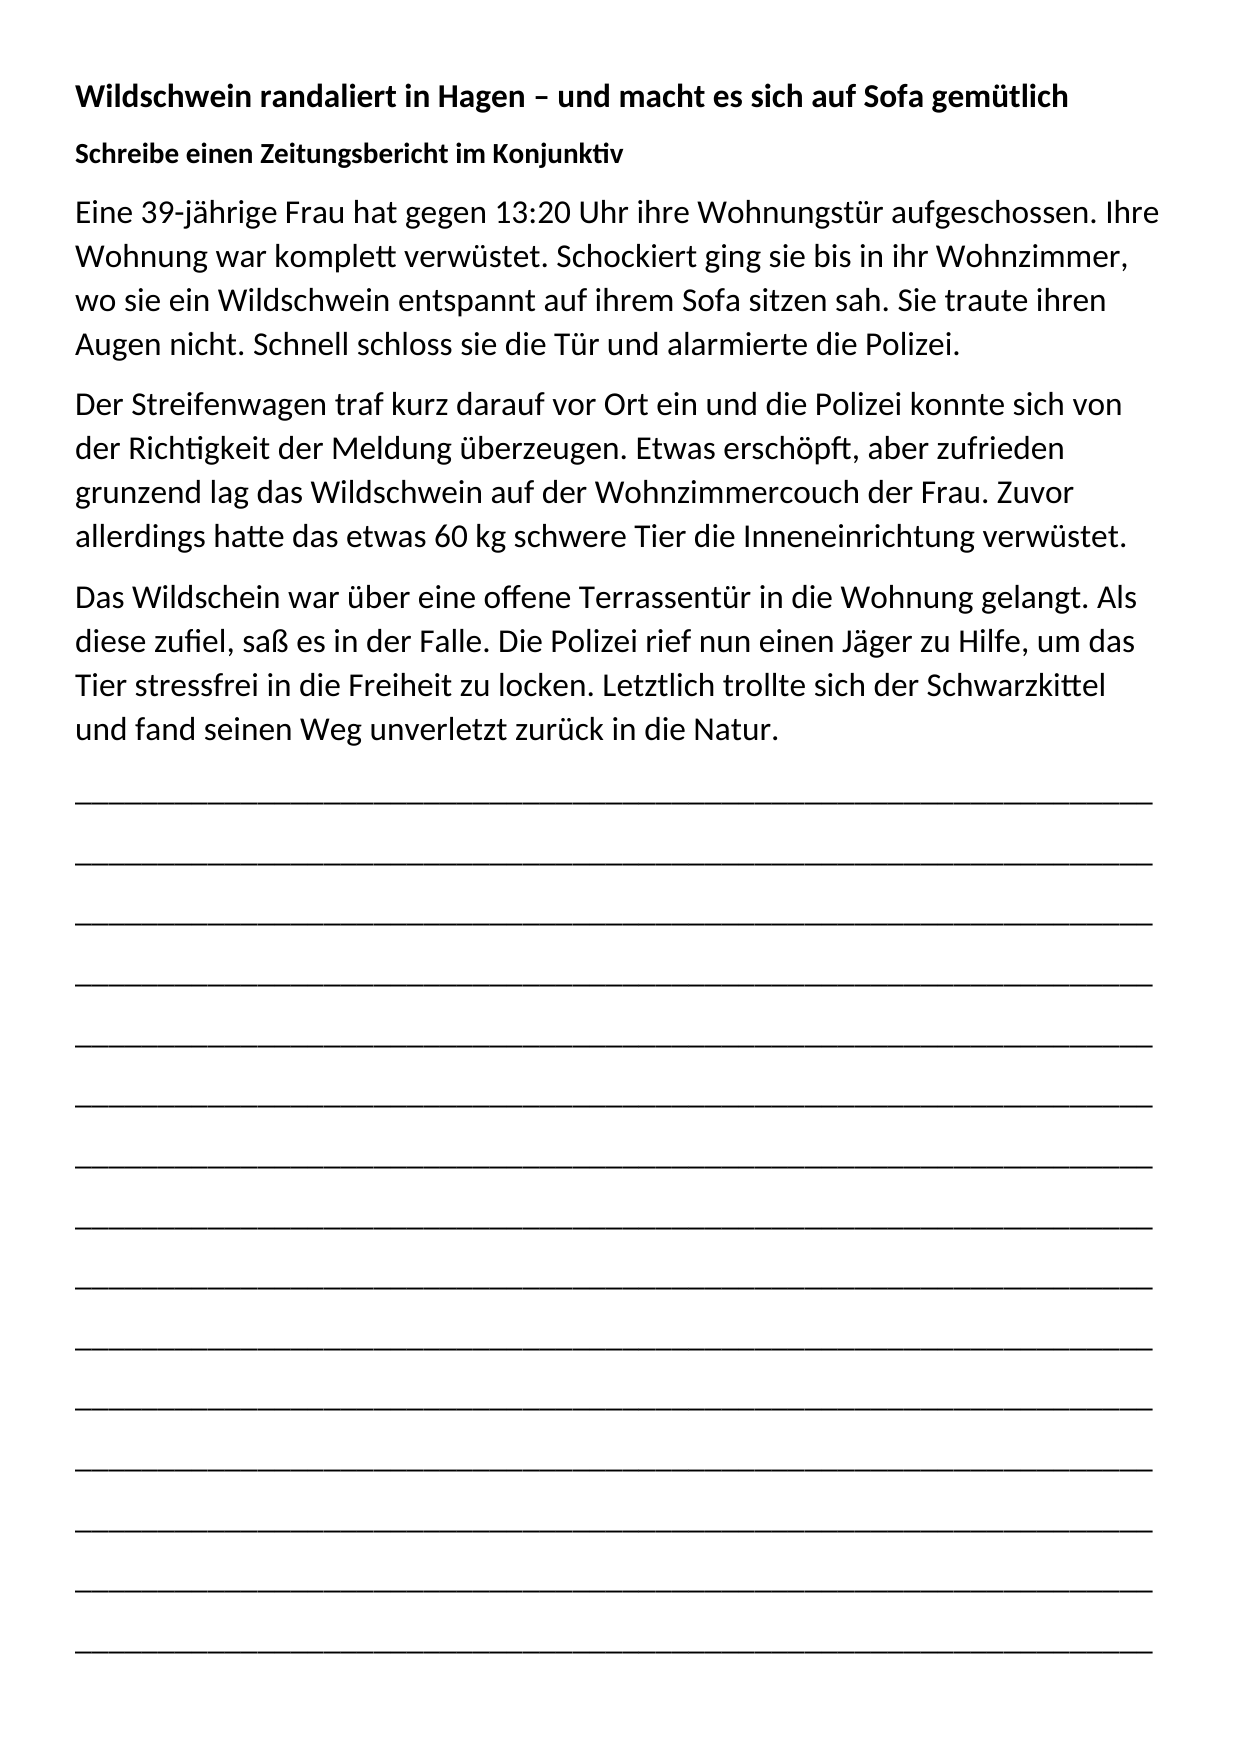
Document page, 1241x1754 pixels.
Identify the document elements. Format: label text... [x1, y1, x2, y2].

text _________________________________________________________________ [75, 950, 1165, 991]
text Schreibe einen Zeitungsbericht im Konjunktiv [75, 136, 1165, 171]
text Der Streifenwagen traf kurz darauf vor Ort ein und die Polizei konnte sich von der Richtigkeit der Meldung überzeugen. Etwas erschöpft, aber zufrieden grunzend lag das Wildschwein auf der Wohnzimmercouch der Frau. Zuvor allerdings hatte das etwas 60 kg schwere Tier die Inneneinrichtung verwüstet. [75, 383, 1165, 556]
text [75, 1556, 1165, 1597]
text _________________________________________________________________ [75, 1011, 1165, 1051]
text _________________________________________________________________ [75, 889, 1165, 930]
text _________________________________________________________________ [75, 829, 1165, 869]
text Eine 39-jährige Frau hat gegen 13:20 Uhr ihre Wohnungstür aufgeschossen. Ihre Wohnung war komplett verwüstet. Schockiert ging sie bis in ihr Wohnzimmer, wo sie ein Wildschwein entspannt auf ihrem Sofa sitzen sah. Sie traute ihren Augen nicht. Schnell schloss sie die Tür und alarmierte die Polizei. [75, 191, 1165, 363]
text Das Wildschein war über eine offene Terrassentür in die Wohnung gelangt. Als diese zufiel, saß es in der Falle. Die Polizei rief nun einen Jäger zu Hilfe, um das Tier stressfrei in die Freiheit zu locken. Letztlich trollte sich der Schwarzkittel und fand seinen Weg unverletzt zurück in die Natur. [75, 576, 1165, 748]
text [75, 1496, 1165, 1536]
text _________________________________________________________________ [75, 1374, 1165, 1415]
text _________________________________________________________________ [75, 1253, 1165, 1294]
text _________________________________________________________________ [75, 1132, 1165, 1173]
text _________________________________________________________________ [75, 1193, 1165, 1233]
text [75, 1617, 1165, 1658]
text _________________________________________________________________ [75, 1071, 1165, 1112]
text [75, 1435, 1165, 1476]
text _________________________________________________________________ [75, 768, 1165, 809]
text _________________________________________________________________ [75, 1314, 1165, 1354]
text Wildschwein randaliert in Hagen – und macht es sich auf Sofa gemütlich [75, 75, 1165, 116]
